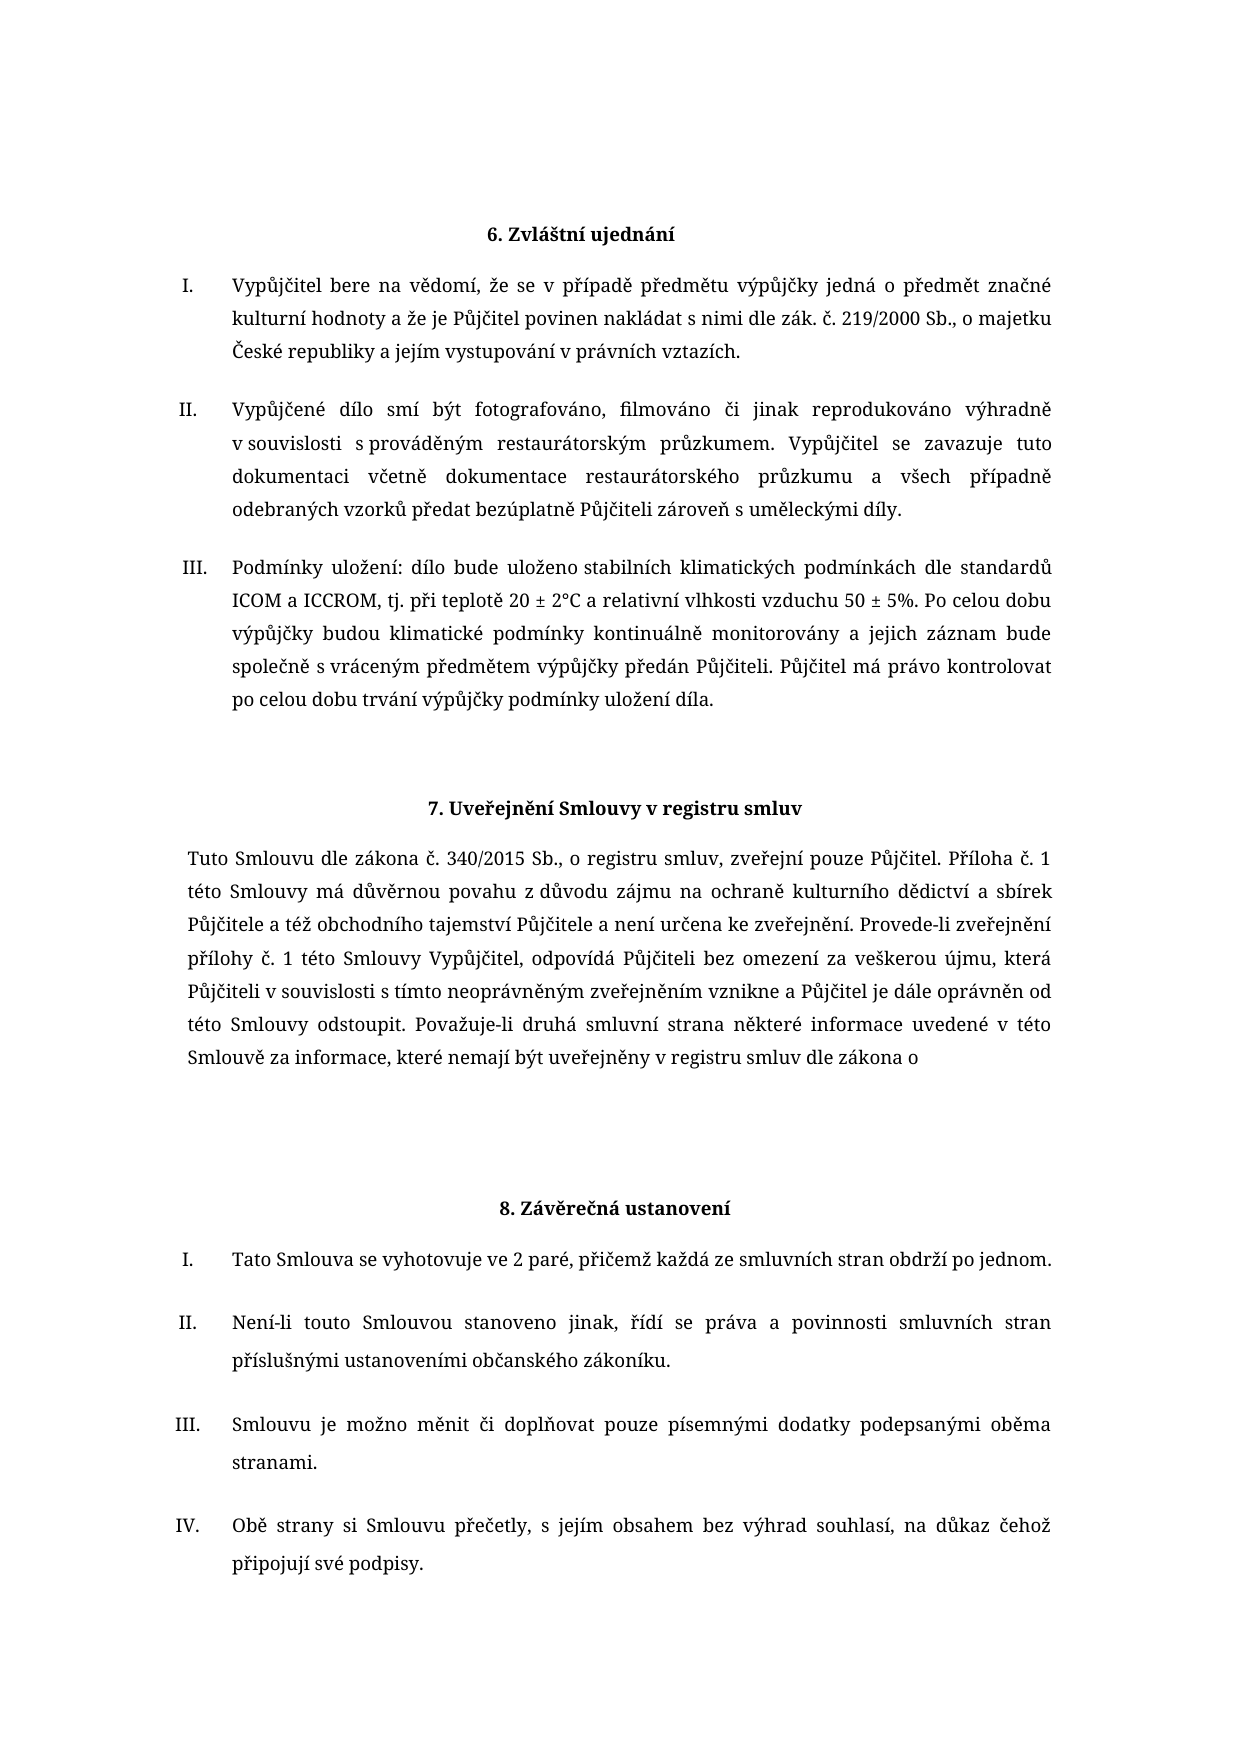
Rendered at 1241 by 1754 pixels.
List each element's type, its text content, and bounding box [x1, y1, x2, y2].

subtitle Tuto Smlouvu dle zákona č. 340/2015 Sb., o registru smluv, zveřejní pouze Půjčitel. Příloha č. 1 této Smlouvy má důvěrnou povahu z důvodu zájmu na ochraně kulturního dědictví a sbírek Půjčitele a též obchodního tajemství Půjčitele a není určena ke zveřejnění. Provede-li zveřejnění přílohy č. 1 této Smlouvy Vypůjčitel, odpovídá Půjčiteli bez omezení za veškerou újmu, která Půjčiteli v souvislosti s tímto neoprávněným zveřejněním vznikne a Půjčitel je dále oprávněn od této Smlouvy odstoupit. Považuje-li druhá smluvní strana některé informace uvedené v této Smlouvě za informace, které nemají být uveřejněny v registru smluv dle zákona o [187, 846, 1053, 1070]
subtitle Tato Smlouva se vyhotovuje ve 2 paré, přičemž každá ze smluvních stran obdrží po jednom. [187, 1246, 1053, 1272]
subtitle Uveřejnění Smlouvy v registru smluv [187, 795, 1053, 820]
subtitle Není-li touto Smlouvou stanoveno jinak, řídí se práva a povinnosti smluvních stran příslušnými ustanoveními občanského zákoníku. [187, 1309, 1053, 1373]
subtitle Vypůjčené dílo smí být fotografováno, filmováno či jinak reprodukováno výhradně v souvislosti s prováděným restaurátorským průzkumem. Vypůjčitel se zavazuje tuto dokumentaci včetně dokumentace restaurátorského průzkumu a všech případně odebraných vzorků předat bezúplatně Půjčiteli zároveň s uměleckými díly. [188, 397, 1053, 522]
subtitle Podmínky uložení: dílo bude uloženo stabilních klimatických podmínkách dle standardů ICOM a ICCROM, tj. při teplotě 20 ± 2°C a relativní vlhkosti vzduchu 50 ± 5%. Po celou dobu výpůjčky budou klimatické podmínky kontinuálně monitorovány a jejich záznam bude společně s vráceným předmětem výpůjčky předán Půjčiteli. Půjčitel má právo kontrolovat po celou dobu trvání výpůjčky podmínky uložení díla. [195, 554, 1053, 712]
subtitle Zvláštní ujednání [119, 222, 1053, 247]
subtitle Vypůjčitel bere na vědomí, že se v případě předmětu výpůjčky jedná o předmět značné kulturní hodnoty a že je Půjčitel povinen nakládat s nimi dle zák. č. 219/2000 Sb., o majetku České republiky a jejím vystupování v právních vztazích. [188, 272, 1053, 364]
subtitle Smlouvu je možno měnit či doplňovat pouze písemnými dodatky podepsanými oběma stranami. [187, 1411, 1053, 1475]
subtitle Obě strany si Smlouvu přečetly, s jejím obsahem bez výhrad souhlasí, na důkaz čehož připojují své podpisy. [187, 1512, 1053, 1576]
subtitle Závěrečná ustanovení [187, 1196, 1053, 1221]
